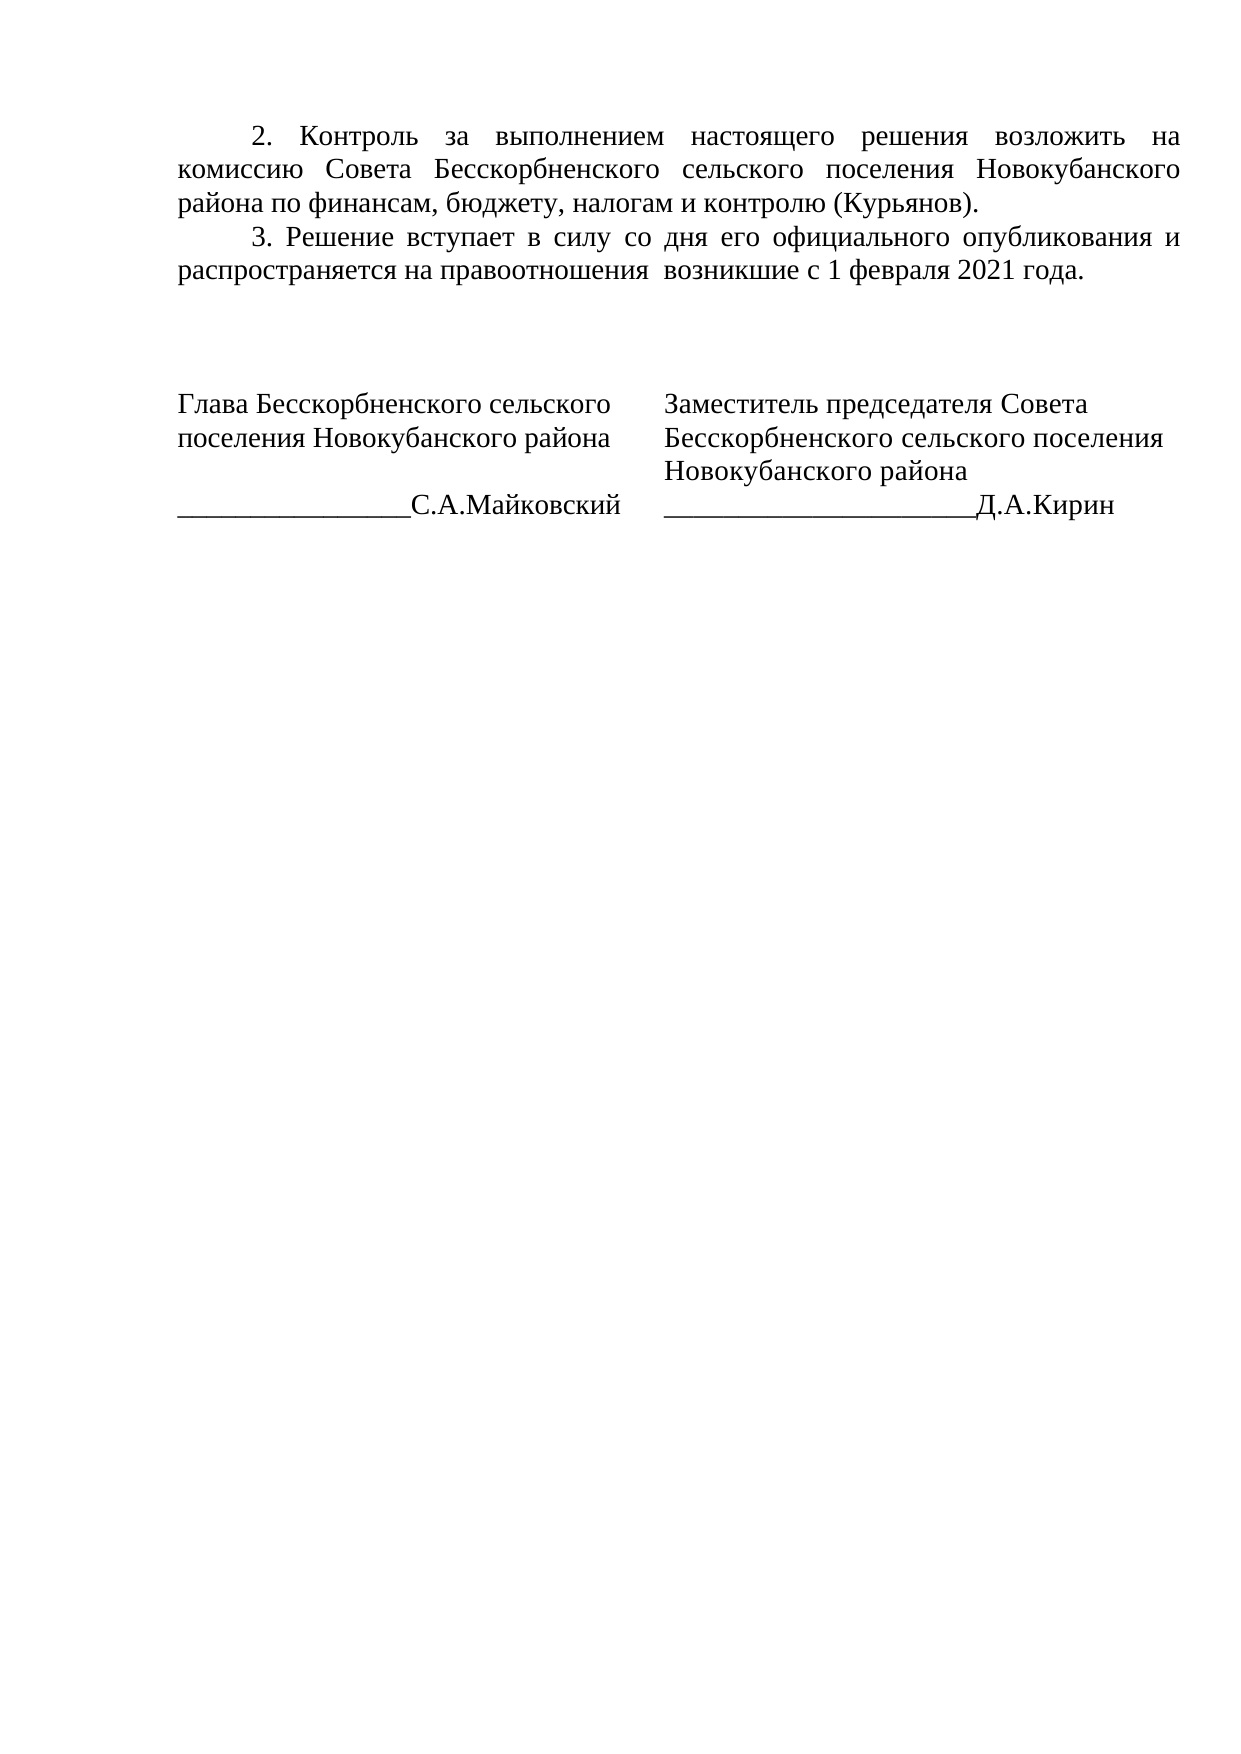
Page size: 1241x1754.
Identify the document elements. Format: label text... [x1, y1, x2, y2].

table_header Заместитель председателя Совета Бесскорбненского сельского поселения Новокубанского района _____________________Д.А.Кирин [653, 386, 1192, 521]
text 3. Решение вступает в силу со дня его официального опубликования и распространяется на правоотношения возникшие с 1 февраля 2021 года. [177, 219, 1181, 286]
text 2. Контроль за выполнением настоящего решения возложить на комиссию Совета Бесскорбненского сельского поселения Новокубанского района по финансам, бюджету, налогам и контролю (Курьянов). [177, 118, 1181, 219]
table_header Глава Бесскорбненского сельского поселения Новокубанского района ________________С.А.Майковский [166, 386, 653, 521]
